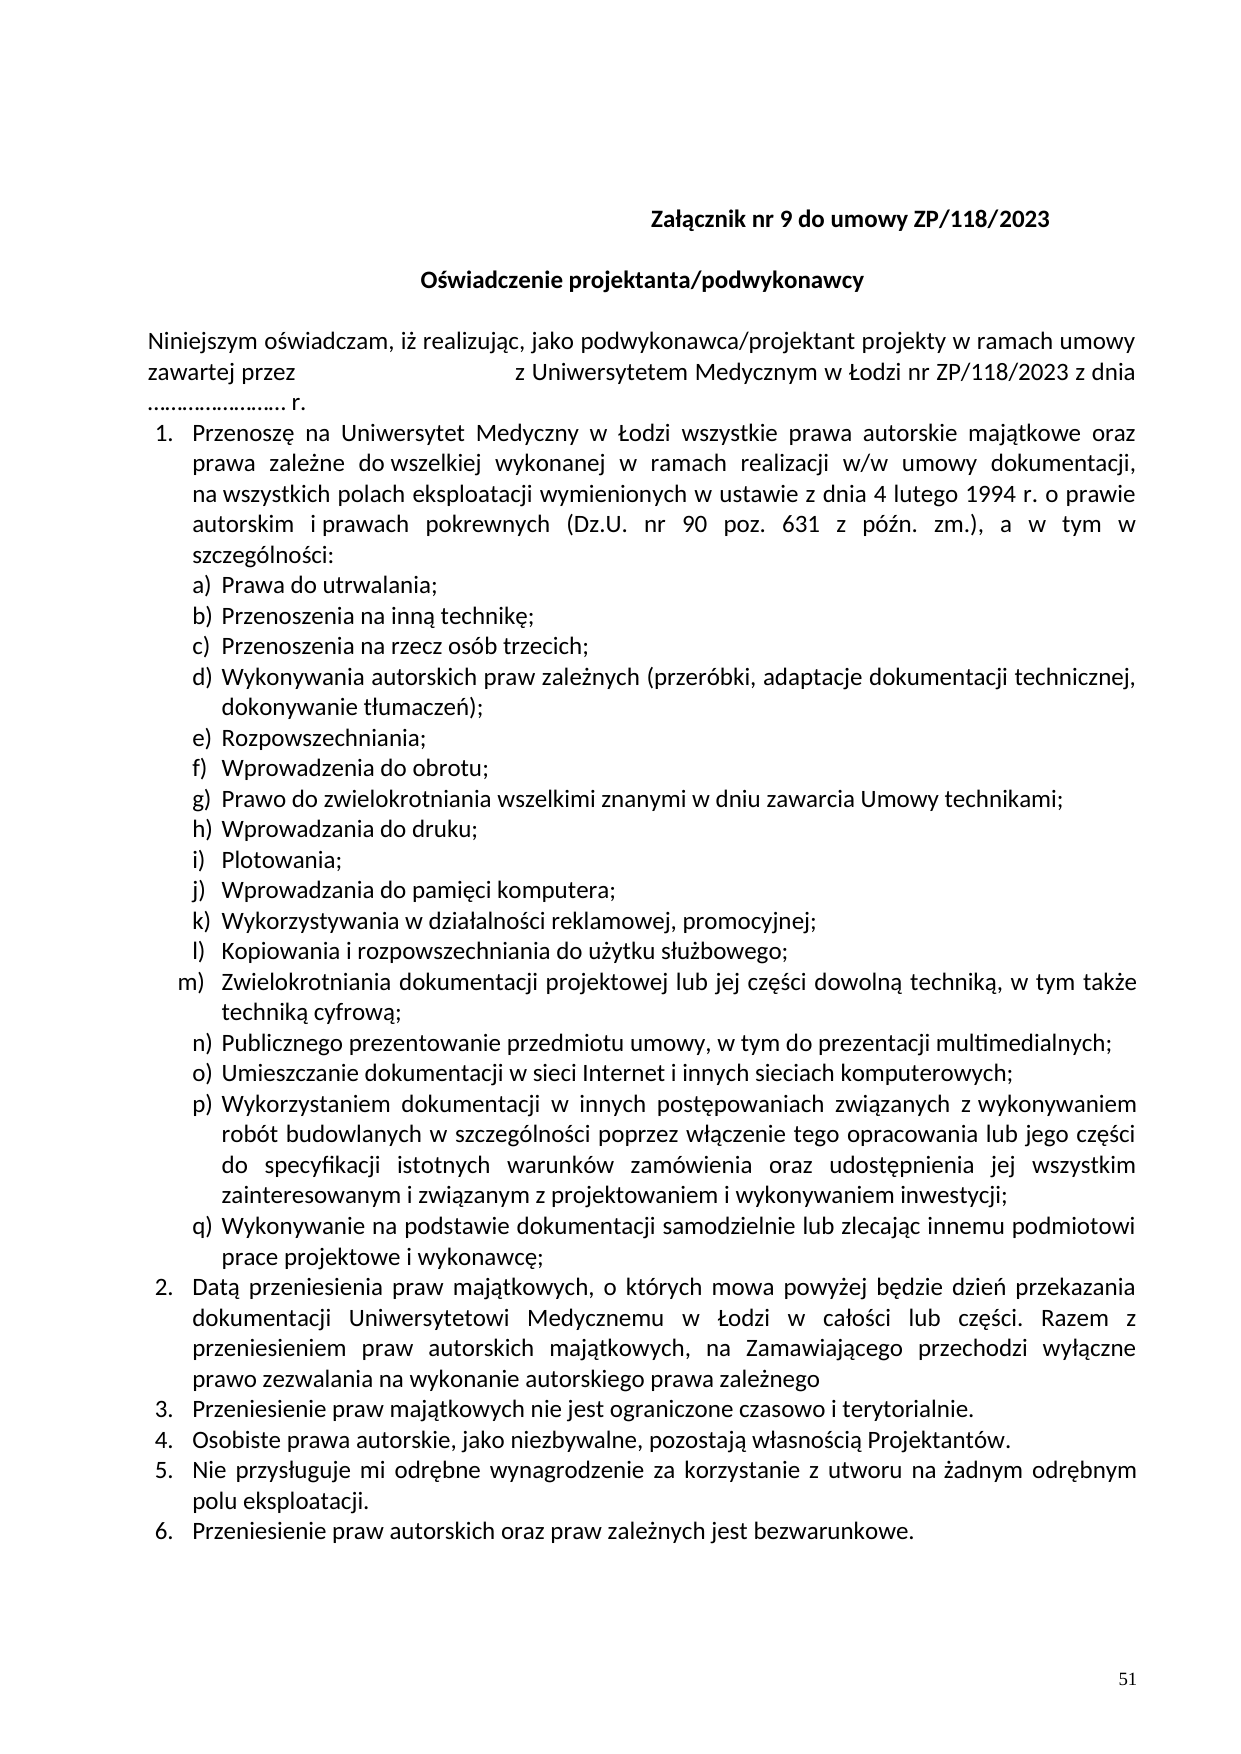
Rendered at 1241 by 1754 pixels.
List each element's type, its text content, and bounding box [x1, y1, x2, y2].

list Datą przeniesienia praw majątkowych, o których mowa powyżej będzie dzień przekazania dokumentacji Uniwersytetowi Medycznemu w Łodzi w całości lub części. Razem z przeniesieniem praw autorskich majątkowych, na Zamawiającego przechodzi wyłączne prawo zezwalania na wykonanie autorskiego prawa zależnego [154, 1271, 1137, 1393]
text Niniejszym oświadczam, iż realizując, jako podwykonawca/projektant projekty w ramach umowy zawartej przez z Uniwersytetem Medycznym w Łodzi nr ZP/118/2023 z dnia …………………… r. [148, 325, 1137, 417]
text Załącznik nr 9 do umowy ZP/118/2023 [148, 203, 1137, 233]
list Wprowadzenia do obrotu; [192, 752, 1137, 783]
list Wprowadzania do pamięci komputera; [192, 874, 1137, 905]
list Publicznego prezentowanie przedmiotu umowy, w tym do prezentacji multimedialnych; [192, 1027, 1137, 1058]
list Kopiowania i rozpowszechniania do użytku służbowego; [192, 936, 1137, 966]
list Przeniesienie praw majątkowych nie jest ograniczone czasowo i terytorialnie. [154, 1393, 1137, 1424]
list Przenoszenia na inną technikę; [192, 600, 1137, 630]
list Wykonywania autorskich praw zależnych (przeróbki, adaptacje dokumentacji technicznej, dokonywanie tłumaczeń); [192, 661, 1137, 722]
list Wprowadzania do druku; [192, 813, 1137, 844]
list Wykonywanie na podstawie dokumentacji samodzielnie lub zlecając innemu podmiotowi prace projektowe i wykonawcę; [192, 1210, 1137, 1271]
list Osobiste prawa autorskie, jako niezbywalne, pozostają własnością Projektantów. [154, 1424, 1137, 1454]
list Plotowania; [192, 844, 1137, 874]
text Oświadczenie projektanta/podwykonawcy [148, 264, 1137, 294]
list Przeniesienie praw autorskich oraz praw zależnych jest bezwarunkowe. [154, 1515, 1137, 1546]
list Przenoszę na Uniwersytet Medyczny w Łodzi wszystkie prawa autorskie majątkowe oraz prawa zależne do wszelkiej wykonanej w ramach realizacji w/w umowy dokumentacji, na wszystkich polach eksploatacji wymienionych w ustawie z dnia 4 lutego 1994 r. o prawie autorskim i prawach pokrewnych (Dz.U. nr 90 poz. 631 z późn. zm.), a w tym w szczególności: [154, 417, 1137, 569]
list Wykorzystywania w działalności reklamowej, promocyjnej; [192, 905, 1137, 936]
list Zwielokrotniania dokumentacji projektowej lub jej części dowolną techniką, w tym także techniką cyfrową; [177, 966, 1137, 1027]
list Nie przysługuje mi odrębne wynagrodzenie za korzystanie z utworu na żadnym odrębnym polu eksploatacji. [154, 1454, 1137, 1515]
list Umieszczanie dokumentacji w sieci Internet i innych sieciach komputerowych; [192, 1058, 1137, 1088]
list Przenoszenia na rzecz osób trzecich; [192, 630, 1137, 661]
list Wykorzystaniem dokumentacji w innych postępowaniach związanych z wykonywaniem robót budowlanych w szczególności poprzez włączenie tego opracowania lub jego części do specyfikacji istotnych warunków zamówienia oraz udostępnienia jej wszystkim zainteresowanym i związanym z projektowaniem i wykonywaniem inwestycji; [192, 1088, 1137, 1210]
list Rozpowszechniania; [192, 722, 1137, 752]
list Prawa do utrwalania; [192, 569, 1137, 600]
list Prawo do zwielokrotniania wszelkimi znanymi w dniu zawarcia Umowy technikami; [192, 783, 1137, 813]
